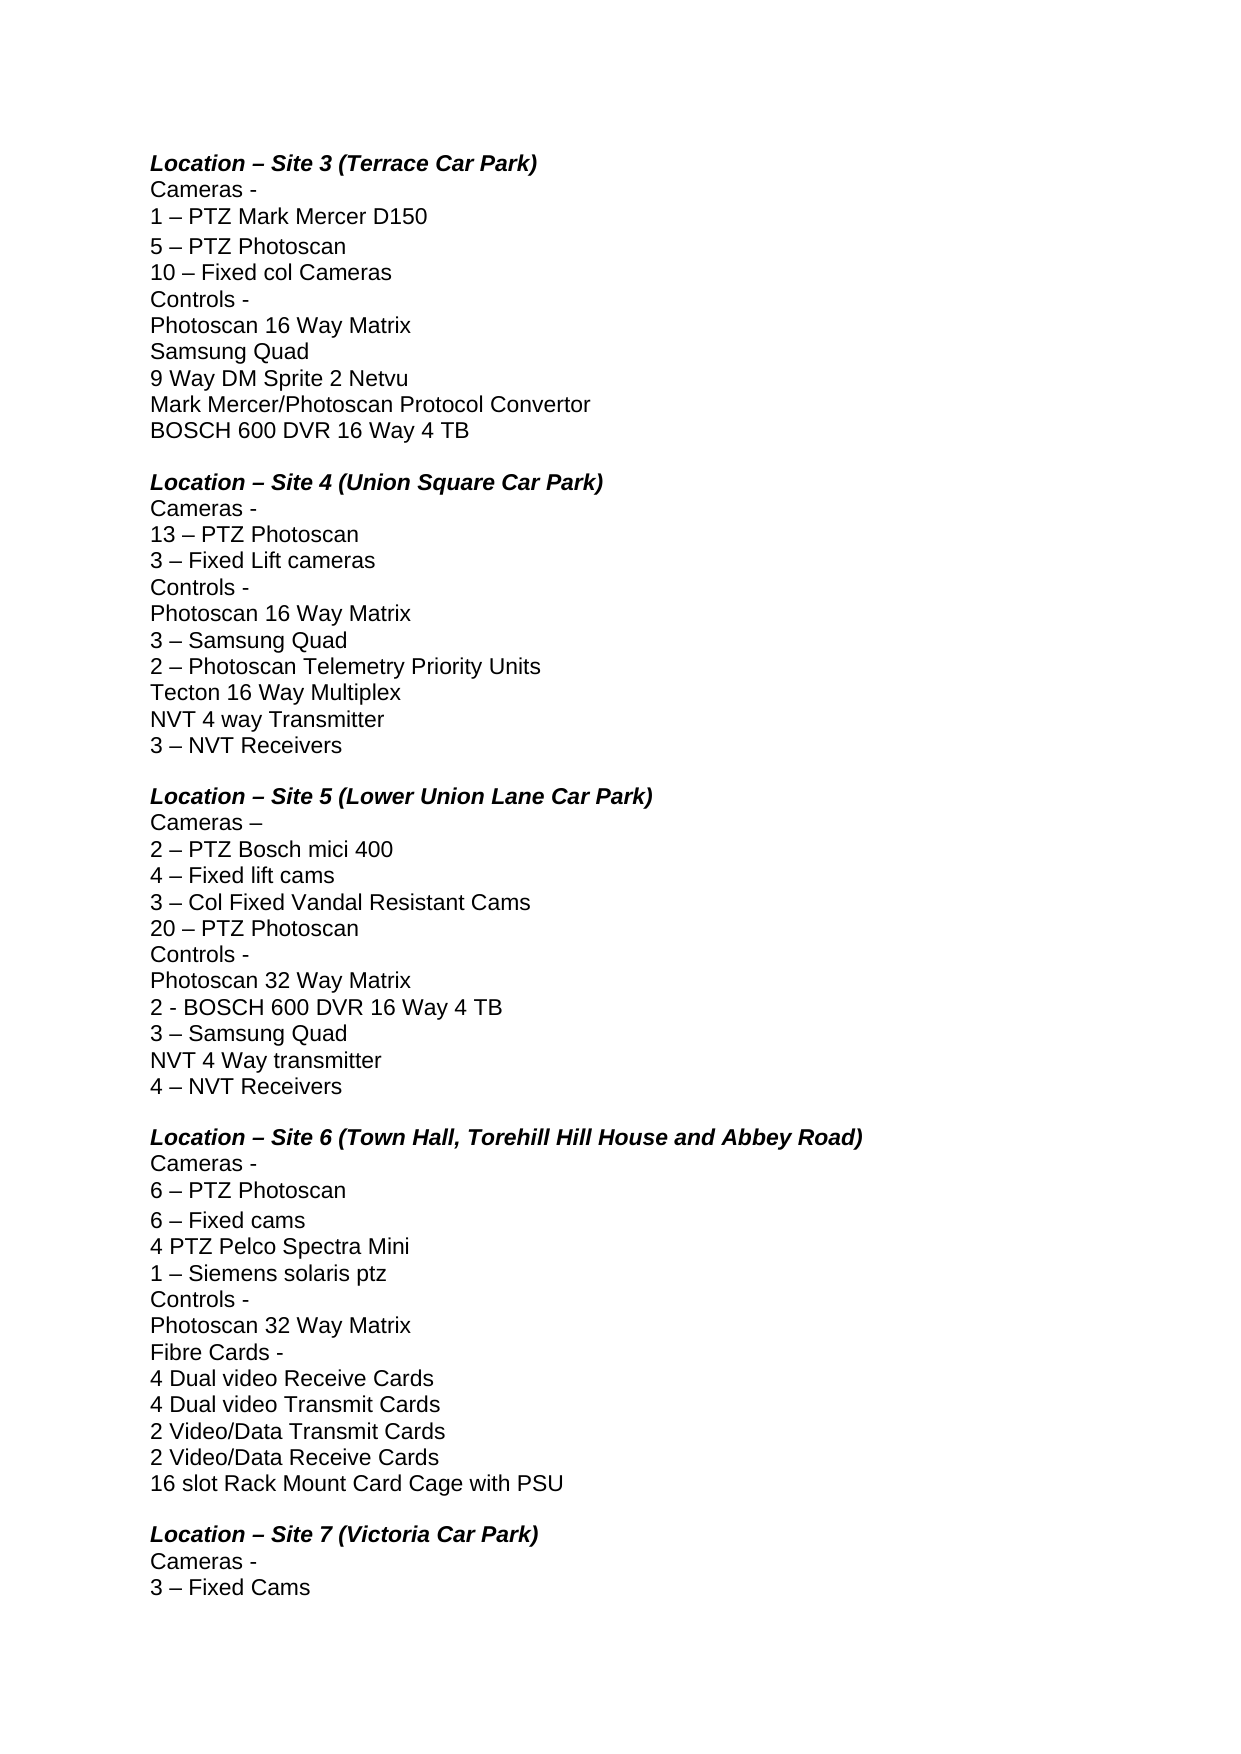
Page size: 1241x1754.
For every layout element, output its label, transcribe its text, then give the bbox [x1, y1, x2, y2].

text Location – Site 7 (Victoria Car Park) [150, 1521, 1090, 1548]
text 3 – Fixed Cams [150, 1574, 1090, 1601]
text Photoscan 16 Way Matrix [150, 312, 1090, 338]
text 3 – Col Fixed Vandal Resistant Cams [150, 888, 1090, 915]
text Mark Mercer/Photoscan Protocol Convertor [150, 391, 1090, 417]
text 4 Dual video Transmit Cards [150, 1391, 1090, 1418]
text NVT 4 way Transmitter [150, 706, 1090, 732]
text 4 PTZ Pelco Spectra Mini [150, 1233, 1090, 1259]
text Cameras – [150, 809, 1090, 836]
text 3 – Samsung Quad [150, 1020, 1090, 1047]
text 3 – Samsung Quad [150, 627, 1090, 653]
text 6 – Fixed cams [150, 1207, 1090, 1233]
text 13 – PTZ Photoscan [150, 521, 1090, 547]
text 10 – Fixed col Cameras [150, 259, 1090, 286]
text Tecton 16 Way Multiplex [150, 679, 1090, 706]
text Location – Site 4 (Union Square Car Park) [150, 468, 1090, 495]
text Photoscan 32 Way Matrix [150, 967, 1090, 994]
text Cameras - [150, 495, 1090, 521]
text 2 – PTZ Bosch mici 400 [150, 836, 1090, 862]
text Fibre Cards - [150, 1339, 1090, 1365]
text Controls - [150, 941, 1090, 967]
text Cameras - [150, 1548, 1090, 1574]
text 16 slot Rack Mount Card Cage with PSU [150, 1470, 1090, 1497]
text 3 – NVT Receivers [150, 732, 1090, 758]
text 9 Way DM Sprite 2 Netvu [150, 365, 1090, 391]
text Photoscan 32 Way Matrix [150, 1312, 1090, 1339]
text Location – Site 6 (Town Hall, Torehill Hill House and Abbey Road) [150, 1124, 1090, 1150]
text Photoscan 16 Way Matrix [150, 600, 1090, 627]
text 4 Dual video Receive Cards [150, 1365, 1090, 1391]
text 3 – Fixed Lift cameras [150, 547, 1090, 574]
text 4 – Fixed lift cams [150, 862, 1090, 888]
text Samsung Quad [150, 338, 1090, 365]
text 1 – PTZ Mark Mercer D150 [150, 203, 1090, 229]
text BOSCH 600 DVR 16 Way 4 TB [150, 417, 1090, 444]
text 2 – Photoscan Telemetry Priority Units [150, 653, 1090, 679]
text NVT 4 Way transmitter [150, 1047, 1090, 1073]
text Cameras - [150, 176, 1090, 203]
text 1 – Siemens solaris ptz [150, 1259, 1090, 1286]
text 4 – NVT Receivers [150, 1073, 1090, 1099]
text Location – Site 5 (Lower Union Lane Car Park) [150, 783, 1090, 809]
text 2 Video/Data Transmit Cards [150, 1418, 1090, 1444]
text 20 – PTZ Photoscan [150, 915, 1090, 941]
text Controls - [150, 286, 1090, 312]
text 2 Video/Data Receive Cards [150, 1444, 1090, 1470]
text 2 - BOSCH 600 DVR 16 Way 4 TB [150, 994, 1090, 1020]
text Controls - [150, 574, 1090, 600]
text 6 – PTZ Photoscan [150, 1177, 1090, 1203]
text 5 – PTZ Photoscan [150, 233, 1090, 259]
text Controls - [150, 1286, 1090, 1312]
text Location – Site 3 (Terrace Car Park) [150, 150, 1090, 176]
text Cameras - [150, 1150, 1090, 1177]
